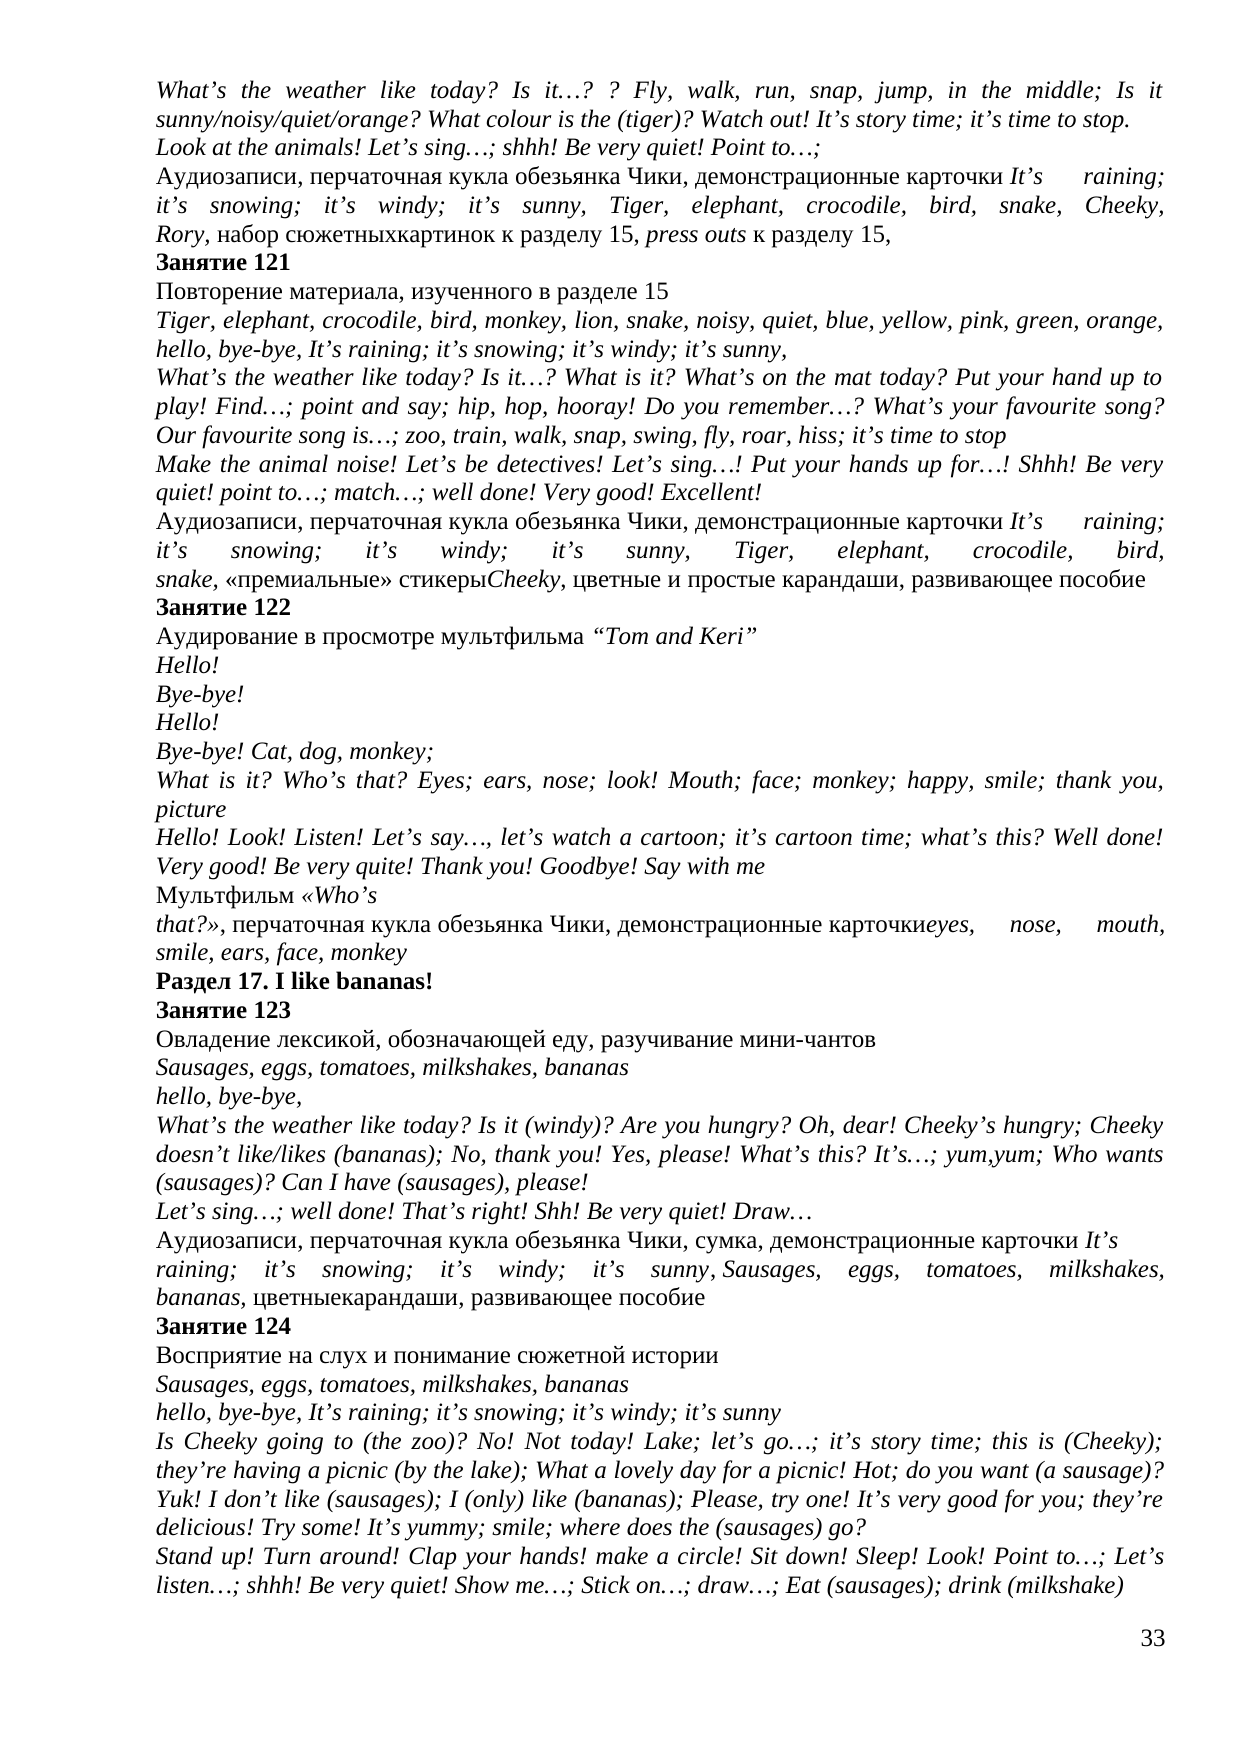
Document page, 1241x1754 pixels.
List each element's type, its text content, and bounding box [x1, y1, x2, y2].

text Аудирование в просмотре мультфильма “Tom and Keri” [156, 621, 1165, 650]
text hello, bye-bye, [156, 1081, 1165, 1110]
text Bye-bye! [156, 679, 1165, 707]
text Hello! [156, 707, 1165, 736]
text Занятие 124 [156, 1311, 1165, 1340]
text hello, bye-bye, It’s raining; it’s snowing; it’s windy; it’s sunny [156, 1397, 1165, 1426]
text Аудиозаписи, перчаточная кукла обезьянка Чики, демонстрационные карточки It’s raining; it’s snowing; it’s windy; it’s sunny, Tiger, elephant, crocodile, bird, snake, Cheeky, Rory, набор сюжетныхкартинок к разделу 15, press outs к разделу 15, [156, 161, 1165, 247]
text Tiger, elephant, crocodile, bird, monkey, lion, snake, noisy, quiet, blue, yellow, pink, green, orange, hello, bye-bye, It’s raining; it’s snowing; it’s windy; it’s sunny, [156, 305, 1165, 362]
text Let’s sing…; well done! That’s right! Shh! Be very quiet! Draw… [156, 1196, 1165, 1225]
text Look at the animals! Let’s sing…; shhh! Be very quiet! Point to…; [156, 132, 1165, 161]
text Занятие 122 [156, 592, 1165, 621]
text Hello! Look! Listen! Let’s say…, let’s watch a cartoon; it’s cartoon time; what’s this? Well done! Very good! Be very quite! Thank you! Goodbye! Say with me [156, 822, 1165, 880]
text Stand up! Turn around! Clap your hands! make a circle! Sit down! Sleep! Look! Point to…; Let’s listen…; shhh! Be very quiet! Show me…; Stick on…; draw…; Eat (sausages); drink (milkshake) [156, 1541, 1165, 1599]
text What’s the weather like today? Is it…? What is it? What’s on the mat today? Put your hand up to play! Find…; point and say; hip, hop, hooray! Do you remember…? What’s your favourite song? Our favourite song is…; zoo, train, walk, snap, swing, fly, roar, hiss; it’s time to stop [156, 362, 1165, 449]
text What is it? Who’s that? Eyes; ears, nose; look! Mouth; face; monkey; happy, smile; thank you, picture [156, 765, 1165, 822]
text Аудиозаписи, перчаточная кукла обезьянка Чики, сумка, демонстрационные карточки It’s raining; it’s snowing; it’s windy; it’s sunny, Sausages, eggs, tomatoes, milkshakes, bananas, цветныекарандаши, развивающее пособие [156, 1225, 1165, 1311]
text Is Cheeky going to (the zoo)? No! Not today! Lake; let’s go…; it’s story time; this is (Cheeky); they’re having a picnic (by the lake); What a lovely day for a picnic! Hot; do you want (a sausage)? Yuk! I don’t like (sausages); I (only) like (bananas); Please, try one! It’s very good for you; they’re delicious! Try some! It’s yummy; smile; where does the (sausages) go? [156, 1426, 1165, 1541]
text Занятие 121 [156, 247, 1165, 276]
text Повторение материала, изученного в разделе 15 [156, 276, 1165, 305]
text Занятие 123 [156, 995, 1165, 1024]
text Раздел 17. I like bananas! [156, 966, 1165, 995]
text Make the animal noise! Let’s be detectives! Let’s sing…! Put your hands up for…! Shhh! Be very quiet! point to…; match…; well done! Very good! Excellent! [156, 449, 1165, 506]
text Sausages, eggs, tomatoes, milkshakes, bananas [156, 1369, 1165, 1397]
text Аудиозаписи, перчаточная кукла обезьянка Чики, демонстрационные карточки It’s raining; it’s snowing; it’s windy; it’s sunny, Tiger, elephant, crocodile, bird, snake, «премиальные» стикерыCheeky, цветные и простые карандаши, развивающее пособие [156, 506, 1165, 592]
text What’s the weather like today? Is it…? ? Fly, walk, run, snap, jump, in the middle; Is it sunny/noisy/quiet/orange? What colour is the (tiger)? Watch out! It’s story time; it’s time to stop. [156, 75, 1165, 132]
text Bye-bye! Cat, dog, monkey; [156, 736, 1165, 765]
text Sausages, eggs, tomatoes, milkshakes, bananas [156, 1052, 1165, 1081]
text Овладение лексикой, обозначающей еду, разучивание мини-чантов [156, 1024, 1165, 1052]
text What’s the weather like today? Is it (windy)? Are you hungry? Oh, dear! Cheeky’s hungry; Cheeky doesn’t like/likes (bananas); No, thank you! Yes, please! What’s this? It’s…; yum,yum; Who wants (sausages)? Can I have (sausages), please! [156, 1110, 1165, 1196]
text Hello! [156, 650, 1165, 679]
text Восприятие на слух и понимание сюжетной истории [156, 1340, 1165, 1369]
text Мультфильм «Who’s that?», перчаточная кукла обезьянка Чики, демонстрационные карточкиeyes, nose, mouth, smile, ears, face, monkey [156, 880, 1165, 966]
